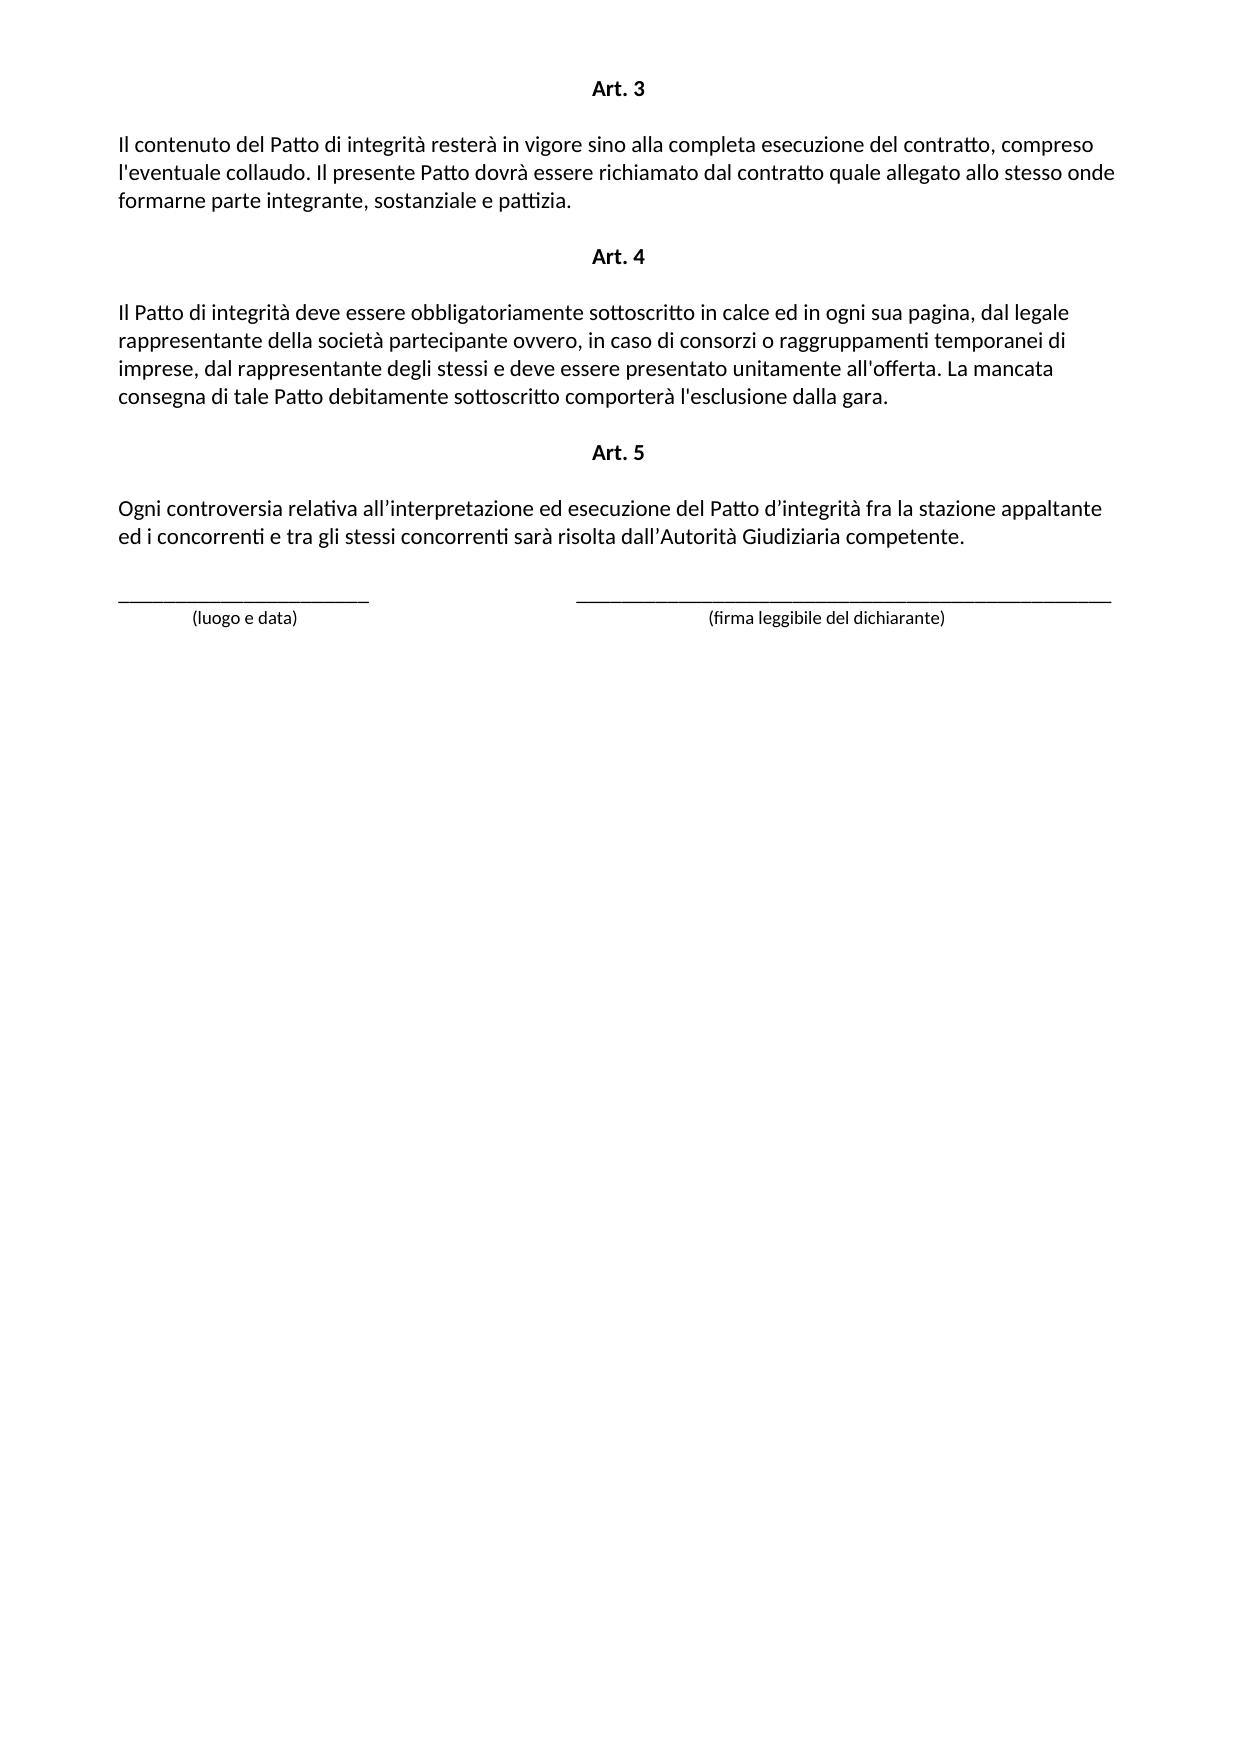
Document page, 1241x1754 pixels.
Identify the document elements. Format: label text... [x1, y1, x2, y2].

text Art. 4 [118, 242, 1118, 270]
text Ogni controversia relativa all’interpretazione ed esecuzione del Patto d’integrità fra la stazione appaltante ed i concorrenti e tra gli stessi concorrenti sarà risolta dall’Autorità Giudiziaria competente. [118, 494, 1118, 550]
text ______________________ _______________________________________________ (luogo e data) (firma leggibile del dichiarante) [118, 578, 1118, 629]
text Il contenuto del Patto di integrità resterà in vigore sino alla completa esecuzione del contratto, compreso l'eventuale collaudo. Il presente Patto dovrà essere richiamato dal contratto quale allegato allo stesso onde formarne parte integrante, sostanziale e pattizia. [118, 130, 1118, 214]
text Art. 5 [118, 438, 1118, 466]
text Art. 3 [118, 74, 1118, 102]
text Il Patto di integrità deve essere obbligatoriamente sottoscritto in calce ed in ogni sua pagina, dal legale rappresentante della società partecipante ovvero, in caso di consorzi o raggruppamenti temporanei di imprese, dal rappresentante degli stessi e deve essere presentato unitamente all'offerta. La mancata consegna di tale Patto debitamente sottoscritto comporterà l'esclusione dalla gara. [118, 298, 1118, 410]
